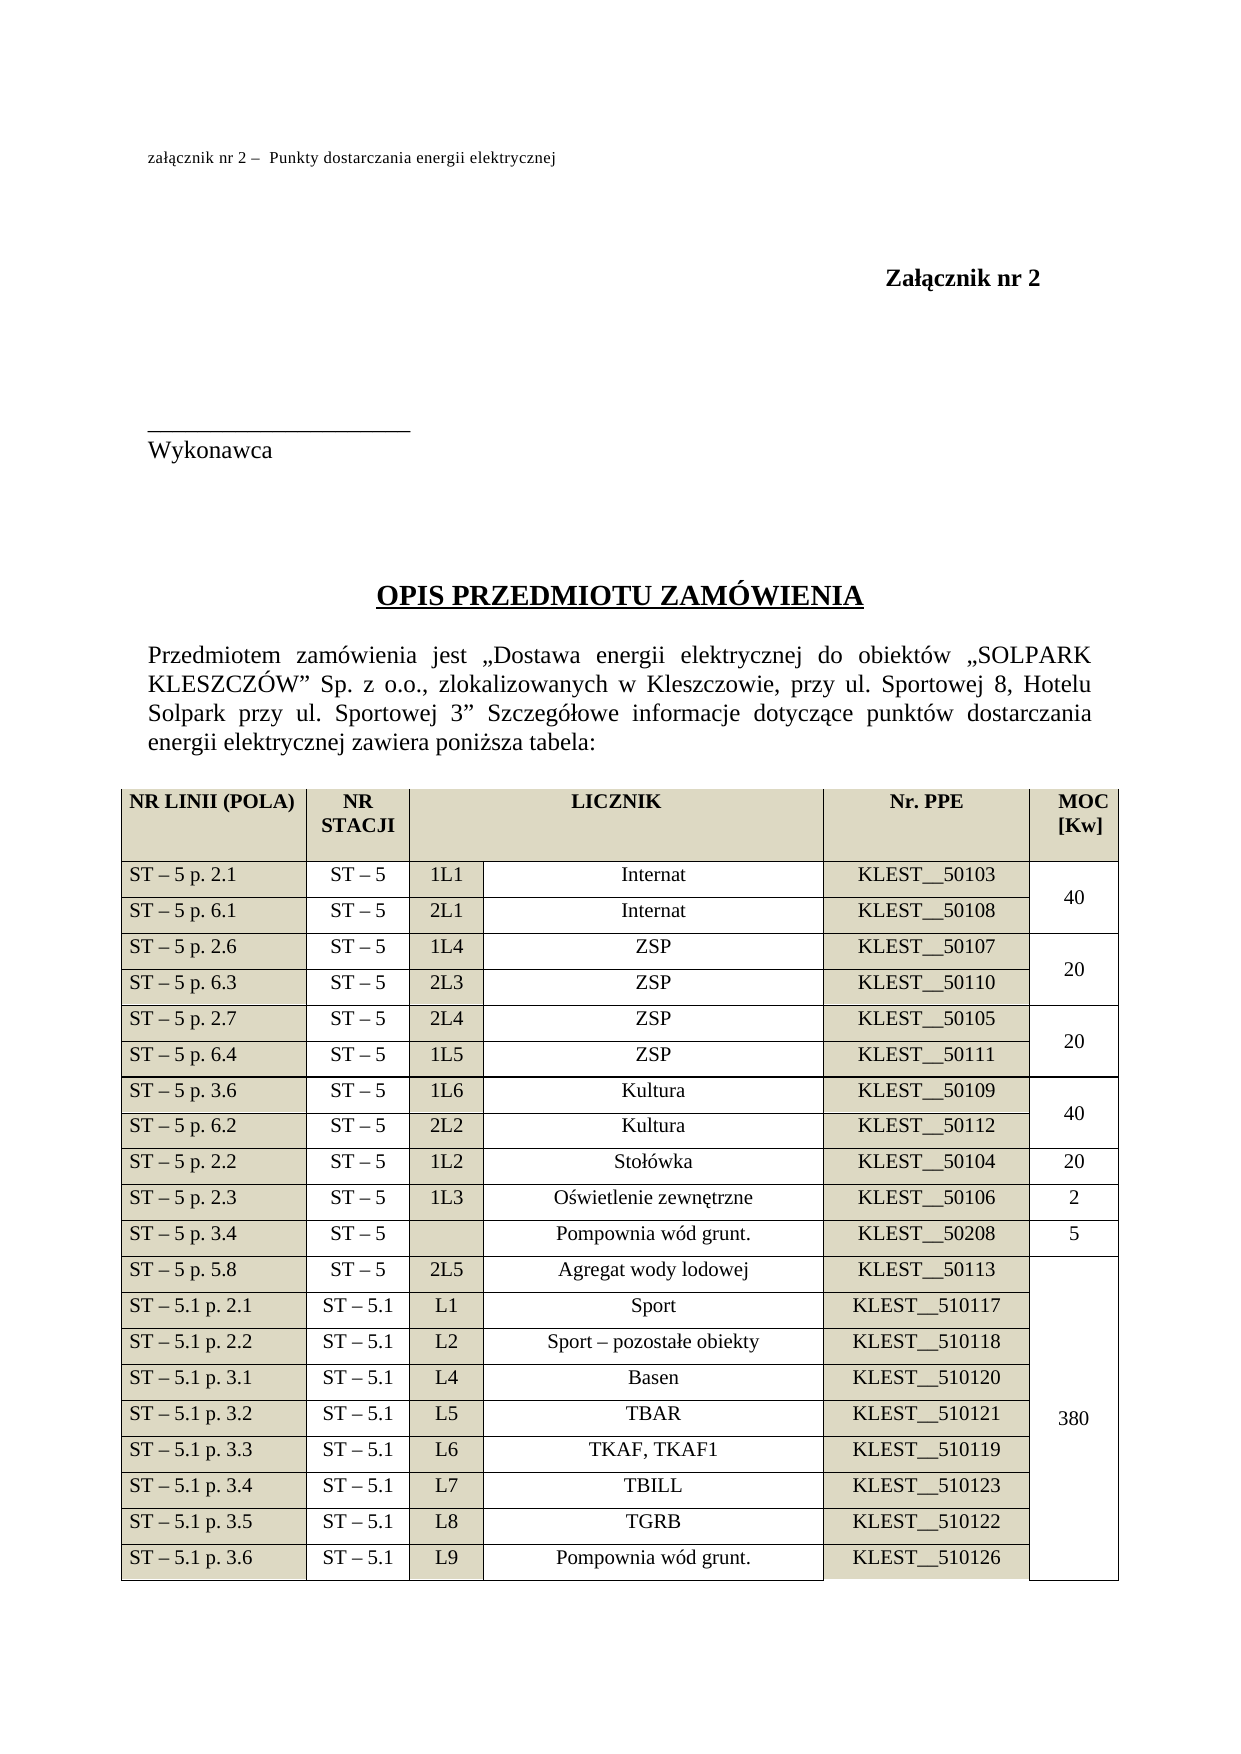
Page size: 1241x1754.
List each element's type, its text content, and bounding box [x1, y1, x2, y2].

table_cell ST – 5 [307, 1257, 409, 1292]
text Załącznik nr 2 [148, 263, 1093, 291]
table_cell 1L5 [410, 1042, 483, 1076]
text załącznik nr 2 – Punkty dostarczania energii elektrycznej [148, 148, 1093, 167]
table_cell KLEST__50105 [824, 1006, 1029, 1041]
table_cell 380 [1030, 1257, 1118, 1579]
table_cell ST – 5 p. 2.2 [122, 1149, 306, 1184]
table_cell ST – 5 p. 2.7 [122, 1006, 306, 1041]
table_cell ST – 5.1 p. 3.4 [122, 1473, 306, 1508]
table_cell ST – 5.1 [307, 1401, 409, 1436]
table_cell 2L5 [410, 1257, 483, 1292]
table_cell ST – 5.1 [307, 1293, 409, 1328]
table_header NR LINII (POLA) [122, 789, 306, 861]
text Przedmiotem zamówienia jest „Dostawa energii elektrycznej do obiektów „SOLPARK KLESZCZÓW” Sp. z o.o., zlokalizowanych w Kleszczowie, przy ul. Sportowej 8, Hotelu Solpark przy ul. Sportowej 3” Szczegółowe informacje dotyczące punktów dostarczania energii elektrycznej zawiera poniższa tabela: [148, 640, 1093, 755]
text OPIS PRZEDMIOTU ZAMÓWIENIA [148, 578, 1093, 612]
table_cell ST – 5 p. 2.1 [122, 862, 306, 897]
table_cell Internat [484, 862, 823, 897]
table_cell ST – 5 [307, 1042, 409, 1076]
table_cell KLEST__510126 [824, 1545, 1029, 1579]
table_cell ST – 5 [307, 862, 409, 897]
table_cell ST – 5 p. 2.6 [122, 934, 306, 969]
table_cell ST – 5 [307, 1221, 409, 1256]
table_cell Pompownia wód grunt. [484, 1221, 823, 1256]
table_cell ST – 5.1 p. 3.5 [122, 1509, 306, 1544]
table_cell ST – 5 p. 6.4 [122, 1042, 306, 1076]
table_cell L9 [410, 1545, 483, 1579]
table_cell TBAR [484, 1401, 823, 1436]
table_cell ZSP [484, 970, 823, 1004]
table_cell KLEST__510119 [824, 1437, 1029, 1472]
table_cell ST – 5.1 [307, 1437, 409, 1472]
table_cell 2L3 [410, 970, 483, 1004]
table_cell KLEST__50208 [824, 1221, 1029, 1256]
text _____________________ [148, 406, 1093, 435]
table_cell ST – 5 [307, 898, 409, 933]
table_cell L7 [410, 1473, 483, 1508]
table_cell 20 [1030, 1149, 1118, 1184]
table_cell KLEST__50104 [824, 1149, 1029, 1184]
table_cell 2L4 [410, 1006, 483, 1041]
table_cell ST – 5.1 p. 3.2 [122, 1401, 306, 1436]
table_cell Agregat wody lodowej [484, 1257, 823, 1292]
table_cell L2 [410, 1329, 483, 1364]
table_cell TKAF, TKAF1 [484, 1437, 823, 1472]
table_cell KLEST__510120 [824, 1365, 1029, 1400]
table_cell ST – 5.1 p. 3.1 [122, 1365, 306, 1400]
table_cell 1L4 [410, 934, 483, 969]
table_cell L1 [410, 1293, 483, 1328]
table_cell ST – 5.1 [307, 1473, 409, 1508]
table_header LICZNIK [410, 789, 823, 861]
table_cell KLEST__50108 [824, 898, 1029, 933]
table_cell ST – 5.1 [307, 1365, 409, 1400]
table_cell 5 [1030, 1221, 1118, 1256]
table_cell ZSP [484, 1042, 823, 1076]
table_cell Sport [484, 1293, 823, 1328]
table_cell KLEST__50112 [824, 1114, 1029, 1148]
table_cell L8 [410, 1509, 483, 1544]
table_cell 1L2 [410, 1149, 483, 1184]
table_cell ST – 5 [307, 1185, 409, 1220]
table_cell KLEST__50103 [824, 862, 1029, 897]
table_cell ST – 5 p. 3.4 [122, 1221, 306, 1256]
table_header NR STACJI [307, 789, 409, 861]
table_cell Kultura [484, 1114, 823, 1148]
table_cell 1L6 [410, 1078, 483, 1112]
table_cell ST – 5.1 [307, 1329, 409, 1364]
table_cell KLEST__50110 [824, 970, 1029, 1004]
table_cell KLEST__50113 [824, 1257, 1029, 1292]
table_cell KLEST__50106 [824, 1185, 1029, 1220]
table_cell ST – 5 [307, 1078, 409, 1112]
table_cell L6 [410, 1437, 483, 1472]
table_cell KLEST__510118 [824, 1329, 1029, 1364]
table_cell Sport – pozostałe obiekty [484, 1329, 823, 1364]
table_cell KLEST__510122 [824, 1509, 1029, 1544]
table_cell Basen [484, 1365, 823, 1400]
table_cell 1L1 [410, 862, 483, 897]
table_cell L4 [410, 1365, 483, 1400]
table_cell ST – 5 [307, 934, 409, 969]
table_cell KLEST__510121 [824, 1401, 1029, 1436]
table_cell ZSP [484, 1006, 823, 1041]
table_cell ST – 5.1 p. 3.6 [122, 1545, 306, 1579]
table_cell ST – 5 p. 6.2 [122, 1114, 306, 1148]
table_cell TBILL [484, 1473, 823, 1508]
table_cell 40 [1030, 1078, 1118, 1148]
table_cell Internat [484, 898, 823, 933]
table_cell ST – 5 p. 3.6 [122, 1078, 306, 1112]
table_cell KLEST__50109 [824, 1078, 1029, 1112]
table_cell 2L1 [410, 898, 483, 933]
table_cell 20 [1030, 1006, 1118, 1076]
table_cell ST – 5 p. 2.3 [122, 1185, 306, 1220]
table_cell Pompownia wód grunt. [484, 1545, 823, 1579]
table_cell ST – 5.1 p. 2.1 [122, 1293, 306, 1328]
table_cell ST – 5 p. 6.1 [122, 898, 306, 933]
table_cell 20 [1030, 934, 1118, 1004]
table_cell TGRB [484, 1509, 823, 1544]
table_cell Stołówka [484, 1149, 823, 1184]
table_cell Oświetlenie zewnętrzne [484, 1185, 823, 1220]
table_header Nr. PPE [824, 789, 1029, 861]
table_cell ST – 5.1 [307, 1509, 409, 1544]
table_cell 2 [1030, 1185, 1118, 1220]
table_cell ST – 5.1 p. 3.3 [122, 1437, 306, 1472]
table_cell Kultura [484, 1078, 823, 1112]
table_cell ST – 5.1 p. 2.2 [122, 1329, 306, 1364]
text Wykonawca [148, 435, 1093, 464]
table_cell ST – 5 [307, 1114, 409, 1148]
table_header MOC [Kw] [1030, 789, 1118, 861]
table_cell ST – 5 [307, 1006, 409, 1041]
table_cell KLEST__50111 [824, 1042, 1029, 1076]
table_cell 40 [1030, 862, 1118, 933]
table_cell KLEST__510117 [824, 1293, 1029, 1328]
table_cell KLEST__510123 [824, 1473, 1029, 1508]
table_cell ST – 5 [307, 1149, 409, 1184]
table_cell ST – 5 [307, 970, 409, 1004]
table_cell [410, 1221, 483, 1256]
table_cell ZSP [484, 934, 823, 969]
table_cell 2L2 [410, 1114, 483, 1148]
table_cell L5 [410, 1401, 483, 1436]
table_cell 1L3 [410, 1185, 483, 1220]
table_cell ST – 5.1 [307, 1545, 409, 1579]
table_cell ST – 5 p. 5.8 [122, 1257, 306, 1292]
table_cell KLEST__50107 [824, 934, 1029, 969]
table_cell ST – 5 p. 6.3 [122, 970, 306, 1004]
